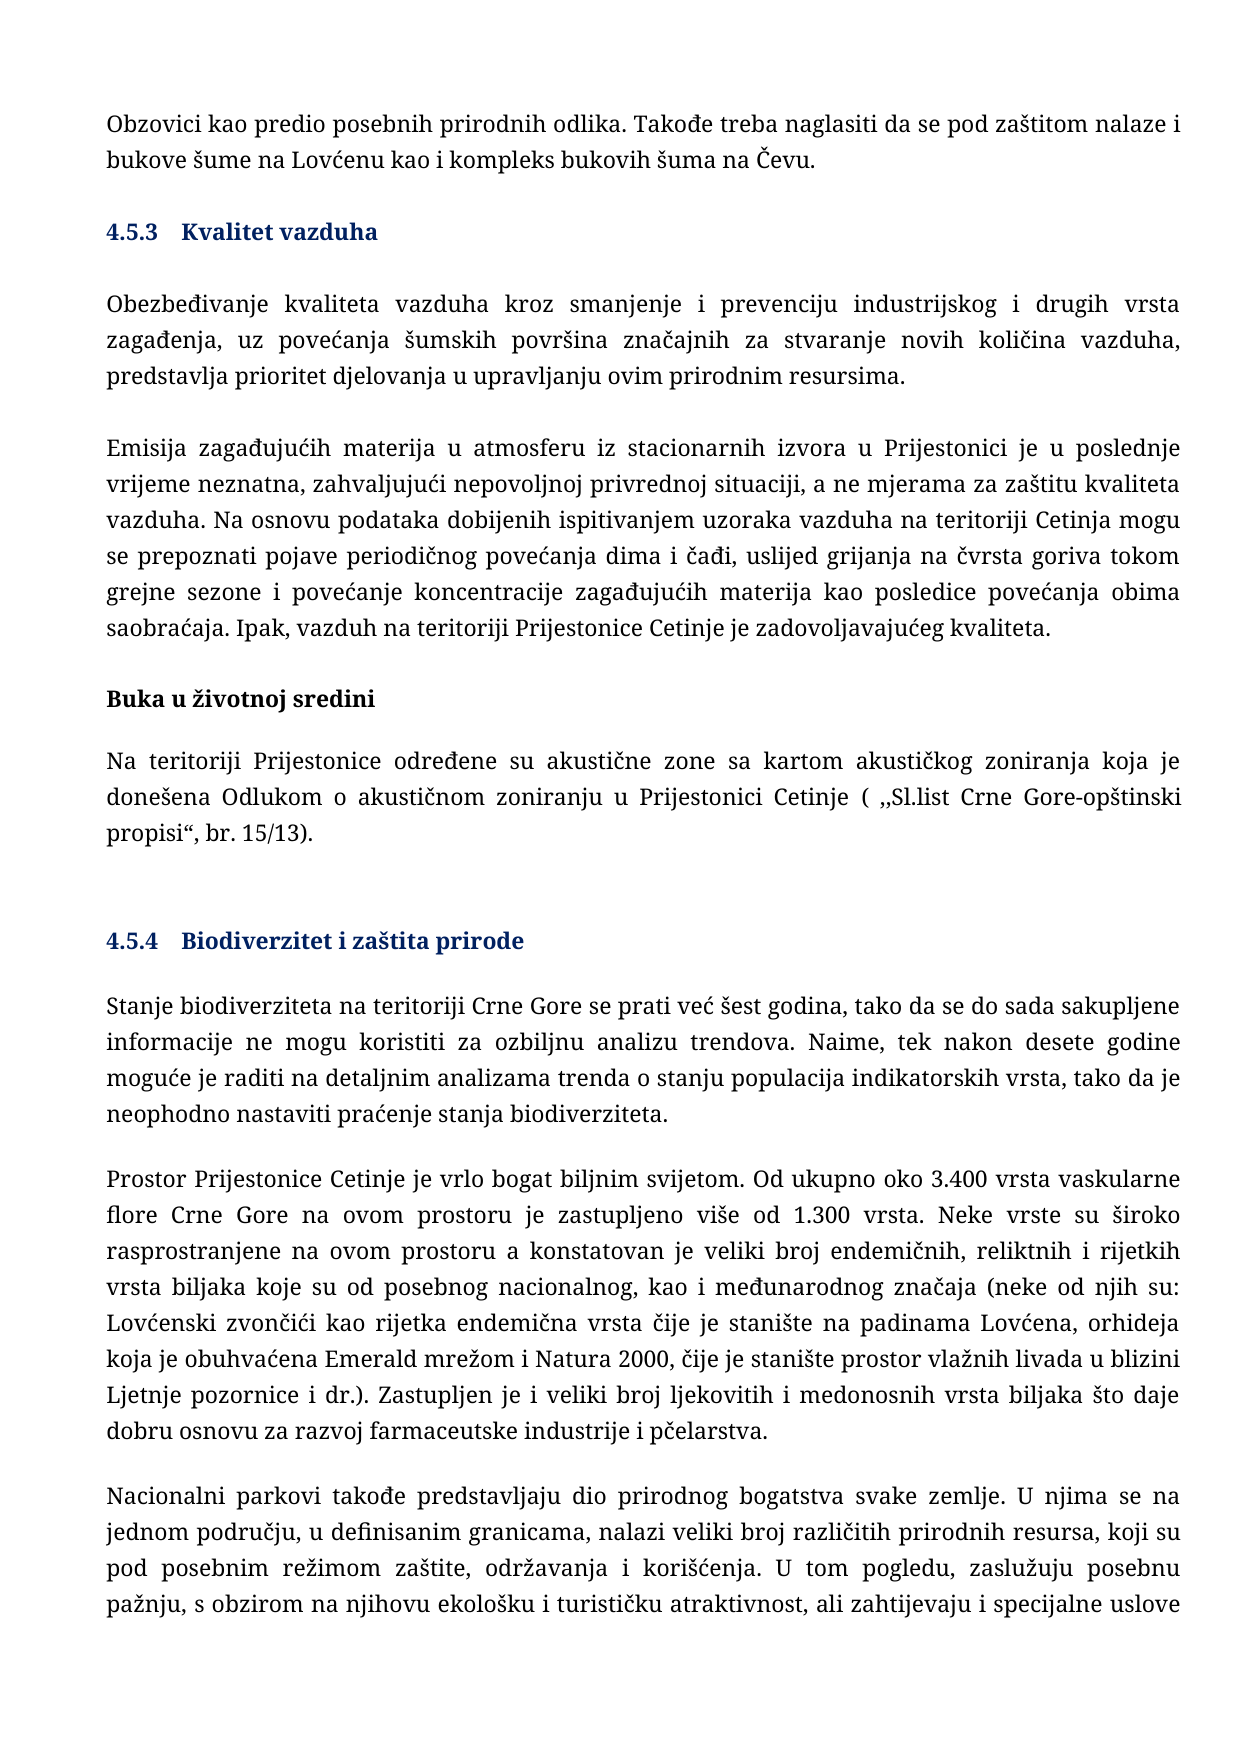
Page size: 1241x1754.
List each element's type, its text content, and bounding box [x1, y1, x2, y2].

subtitle Kvalitet vazduha [106, 216, 1182, 247]
text Prostor Prijestonice Cetinje je vrlo bogat biljnim svijetom. Od ukupno oko 3.400 vrsta vaskularne flore Crne Gore na ovom prostoru je zastupljeno više od 1.300 vrsta. Neke vrste su široko rasprostranjene na ovom prostoru a konstatovan je veliki broj endemičnih, reliktnih i rijetkih vrsta biljaka koje su od posebnog nacionalnog, kao i međunarodnog značaja (neke od njih su: Lovćenski zvončići kao rijetka endemična vrsta čije je stanište na padinama Lovćena, orhideja koja je obuhvaćena Emerald mrežom i Natura 2000, čije je stanište prostor vlažnih livada u blizini Ljetnje pozornice i dr.). Zastupljen je i veliki broj ljekovitih i medonosnih vrsta biljaka što daje dobru osnovu za razvoj farmaceutske industrije i pčelarstva. [106, 1163, 1182, 1446]
text Na teritoriji Prijestonice određene su akustične zone sa kartom akustičkog zoniranja koja je donešena Odlukom o akustičnom zoniranju u Prijestonici Cetinje ( ,,Sl.list Crne Gore-opštinski propisi“, br. 15/13). [106, 745, 1182, 848]
text Emisija zagađujućih materija u atmosferu iz stacionarnih izvora u Prijestonici je u poslednje vrijeme neznatna, zahvaljujući nepovoljnoj privrednoj situaciji, a ne mjerama za zaštitu kvaliteta vazduha. Na osnovu podataka dobijenih ispitivanjem uzoraka vazduha na teritoriji Cetinja mogu se prepoznati pojave periodičnog povećanja dima i čađi, uslijed grijanja na čvrsta goriva tokom grejne sezone i povećanje koncentracije zagađujućih materija kao posledice povećanja obima saobraćaja. Ipak, vazduh na teritoriji Prijestonice Cetinje je zadovoljavajućeg kvaliteta. [106, 432, 1182, 643]
text Obezbeđivanje kvaliteta vazduha kroz smanjenje i prevenciju industrijskog i drugih vrsta zagađenja, uz povećanja šumskih površina značajnih za stvaranje novih količina vazduha, predstavlja prioritet djelovanja u upravljanju ovim prirodnim resursima. [106, 288, 1182, 391]
text Stanje biodiverziteta na teritoriji Crne Gore se prati već šest godina, tako da se do sada sakupljene informacije ne mogu koristiti za ozbiljnu analizu trendova. Naime, tek nakon desete godine moguće je raditi na detaljnim analizama trenda o stanju populacija indikatorskih vrsta, tako da je neophodno nastaviti praćenje stanja biodiverziteta. [106, 990, 1182, 1129]
subtitle Biodiverzitet i zaštita prirode [106, 925, 1182, 956]
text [106, 1480, 1182, 1619]
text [106, 108, 1182, 176]
text Buka u životnoj sredini [106, 683, 1182, 714]
